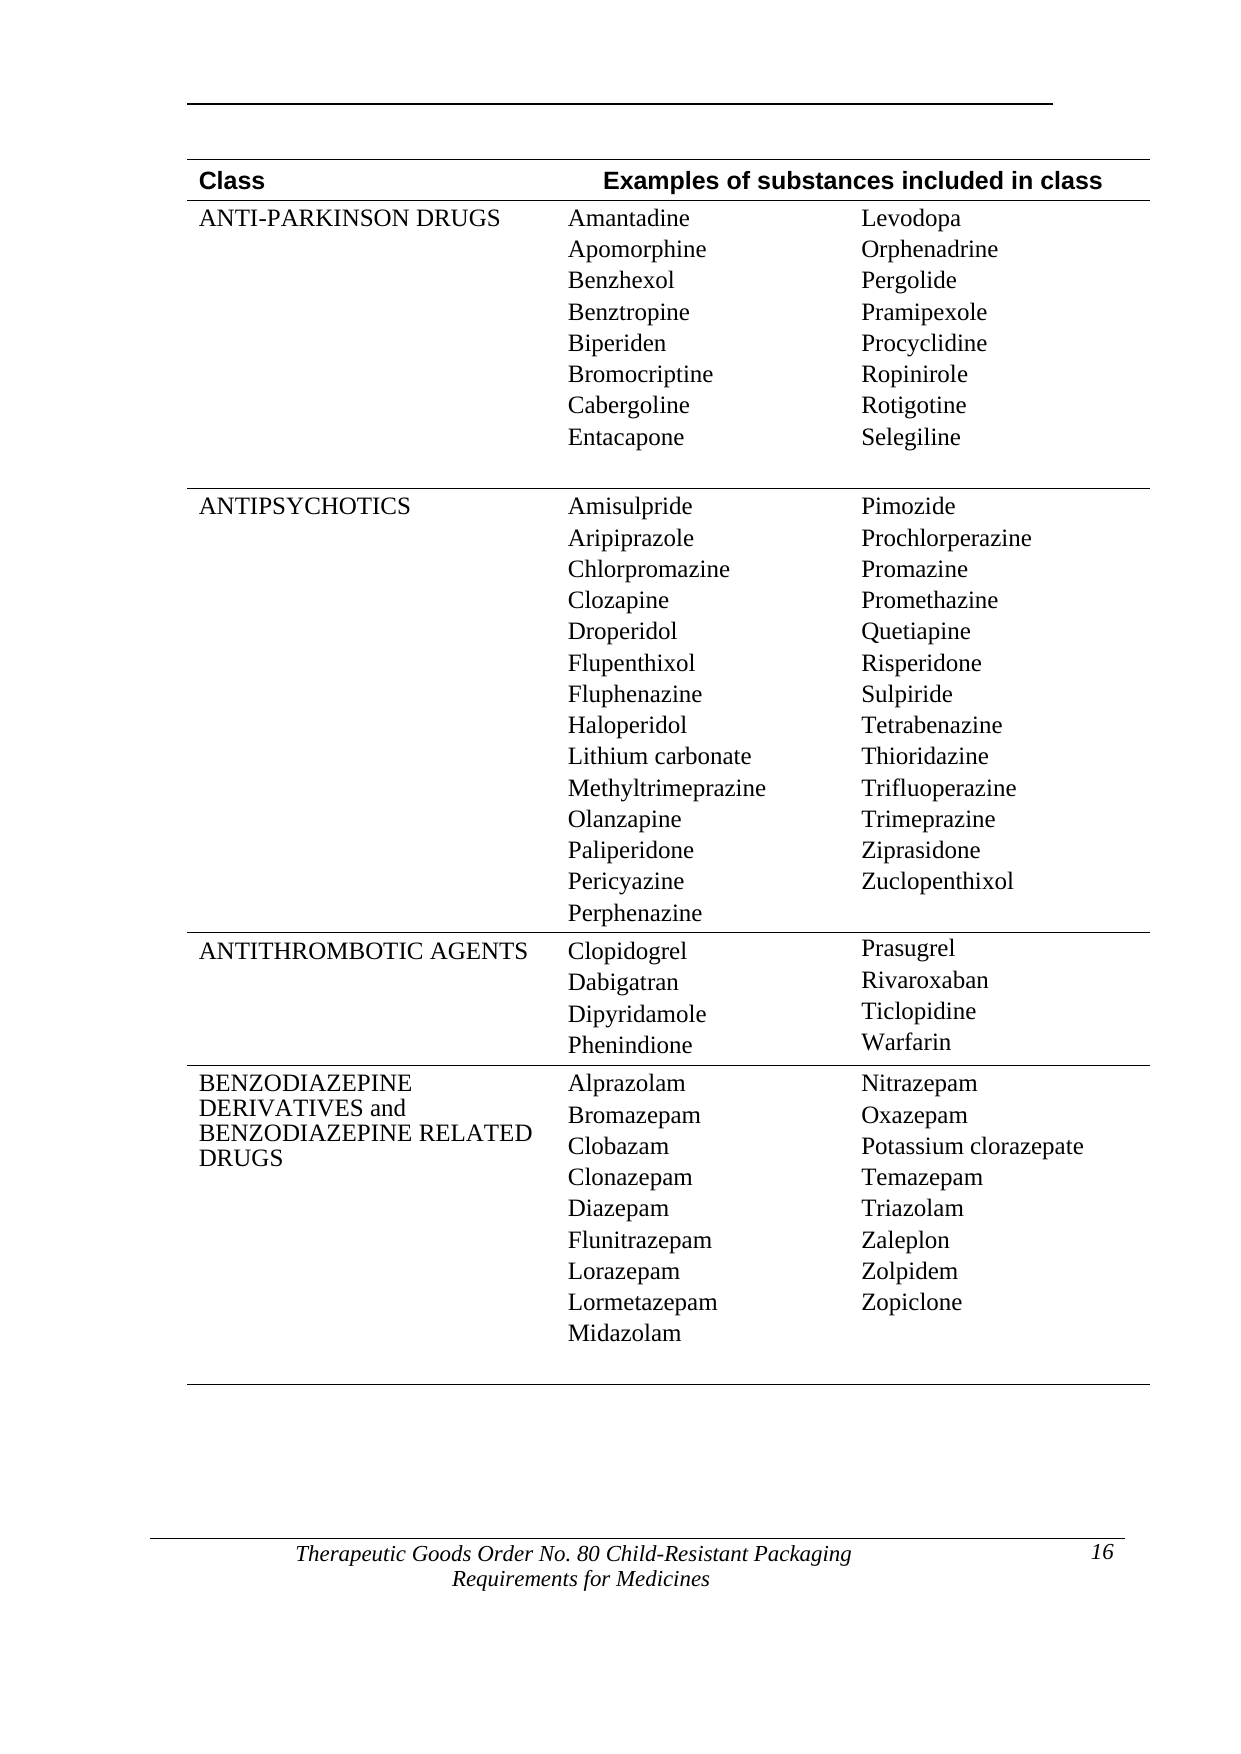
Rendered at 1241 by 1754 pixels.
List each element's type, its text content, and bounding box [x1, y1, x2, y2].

table_header Examples of substances included in class [556, 160, 1150, 200]
table_cell Clopidogrel Dabigatran Dipyridamole Phenindione [556, 933, 850, 1064]
table_cell ANTI-PARKINSON DRUGS [187, 201, 556, 487]
table_cell Nitrazepam Oxazepam Potassium clorazepate Temazepam Triazolam Zaleplon Zolpidem Zopiclone [850, 1066, 1150, 1384]
table_cell BENZODIAZEPINE DERIVATIVES and BENZODIAZEPINE RELATED DRUGS [187, 1066, 556, 1384]
table_cell Levodopa Orphenadrine Pergolide Pramipexole Procyclidine Ropinirole Rotigotine Selegiline [850, 201, 1150, 487]
table_cell ANTITHROMBOTIC AGENTS [187, 933, 556, 1064]
table_cell Pimozide Prochlorperazine Promazine Promethazine Quetiapine Risperidone Sulpiride Tetrabenazine Thioridazine Trifluoperazine Trimeprazine Ziprasidone Zuclopenthixol [850, 489, 1150, 932]
table_header Class [187, 160, 556, 200]
table_cell Amantadine Apomorphine Benzhexol Benztropine Biperiden Bromocriptine Cabergoline Entacapone [556, 201, 850, 487]
table_cell Amisulpride Aripiprazole Chlorpromazine Clozapine Droperidol Flupenthixol Fluphenazine Haloperidol Lithium carbonate Methyltrimeprazine Olanzapine Paliperidone Pericyazine Perphenazine [556, 489, 850, 932]
table_cell Alprazolam Bromazepam Clobazam Clonazepam Diazepam Flunitrazepam Lorazepam Lormetazepam Midazolam [556, 1066, 850, 1384]
table_cell Prasugrel Rivaroxaban Ticlopidine Warfarin [850, 933, 1150, 1064]
table_cell ANTIPSYCHOTICS [187, 489, 556, 932]
